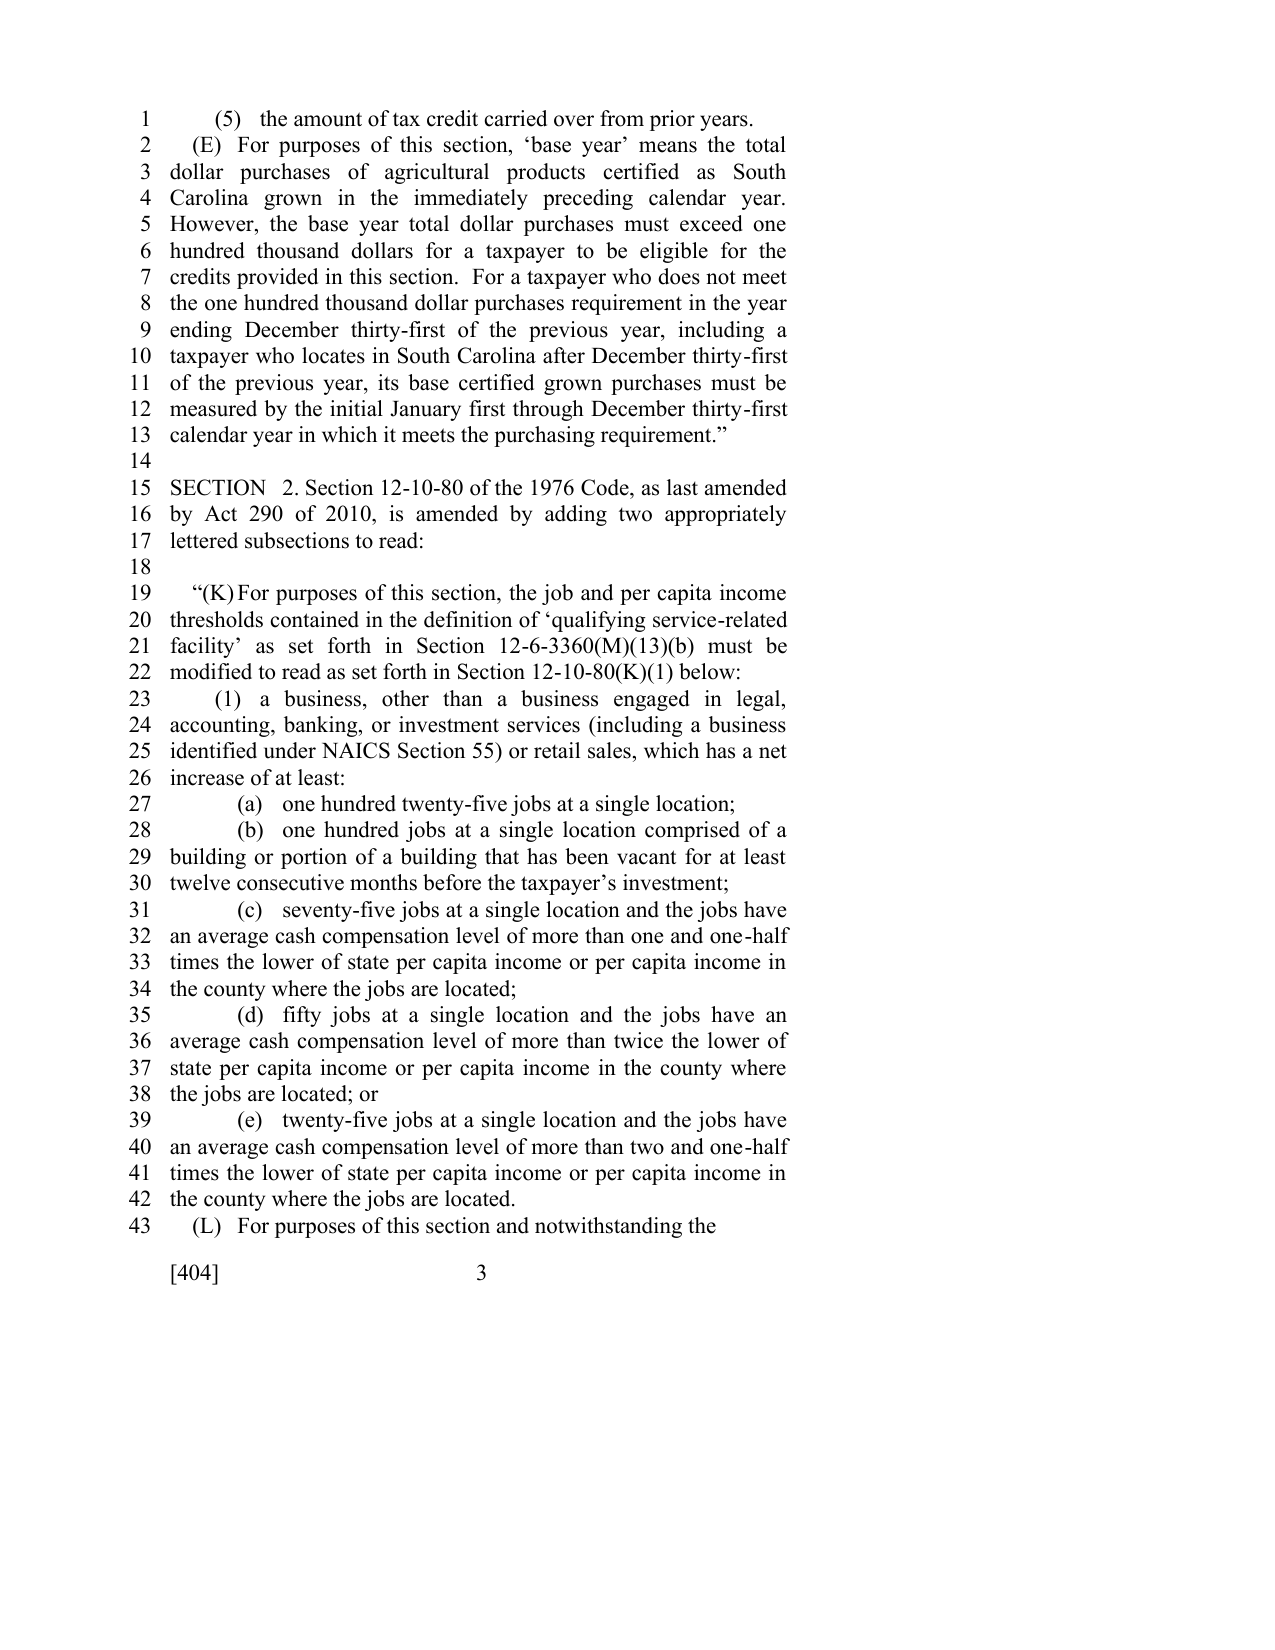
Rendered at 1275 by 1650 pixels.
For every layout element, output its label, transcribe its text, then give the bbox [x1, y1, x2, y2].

text “(K) For purposes of this section, the job and per capita income thresholds contained in the definition of ‘qualifying service-related facility’ as set forth in Section 12-6-3360(M)(13)(b) must be modified to read as set forth in Section 12-10-80(K)(1) below: [169, 579, 787, 685]
text SECTION 2. Section 12-10-80 of the 1976 Code, as last amended by Act 290 of 2010, is amended by adding two appropriately lettered subsections to read: [169, 474, 787, 553]
text (E) For purposes of this section, ‘base year’ means the total dollar purchases of agricultural products certified as South Carolina grown in the immediately preceding calendar year. However, the base year total dollar purchases must exceed one hundred thousand dollars for a taxpayer to be eligible for the credits provided in this section. For a taxpayer who does not meet the one hundred thousand dollar purchases requirement in the year ending December thirty-first of the previous year, including a taxpayer who locates in South Carolina after December thirty-first of the previous year, its base certified grown purchases must be measured by the initial January first through December thirty-first calendar year in which it meets the purchasing requirement.” [169, 131, 787, 448]
text (5) the amount of tax credit carried over from prior years. [169, 105, 787, 131]
text (1) a business, other than a business engaged in legal, accounting, banking, or investment services (including a business identified under NAICS Section 55) or retail sales, which has a net increase of at least: [169, 685, 787, 790]
text (e) twenty-five jobs at a single location and the jobs have an average cash compensation level of more than two and one-half times the lower of state per capita income or per capita income in the county where the jobs are located. [169, 1106, 787, 1212]
text (d) fifty jobs at a single location and the jobs have an average cash compensation level of more than twice the lower of state per capita income or per capita income in the county where the jobs are located; or [169, 1001, 787, 1106]
text (b) one hundred jobs at a single location comprised of a building or portion of a building that has been vacant for at least twelve consecutive months before the taxpayer’s investment; [169, 817, 787, 896]
text (L) For purposes of this section and notwithstanding the [169, 1212, 787, 1238]
text (a) one hundred twenty-five jobs at a single location; [169, 790, 787, 817]
text (c) seventy-five jobs at a single location and the jobs have an average cash compensation level of more than one and one-half times the lower of state per capita income or per capita income in the county where the jobs are located; [169, 896, 787, 1001]
